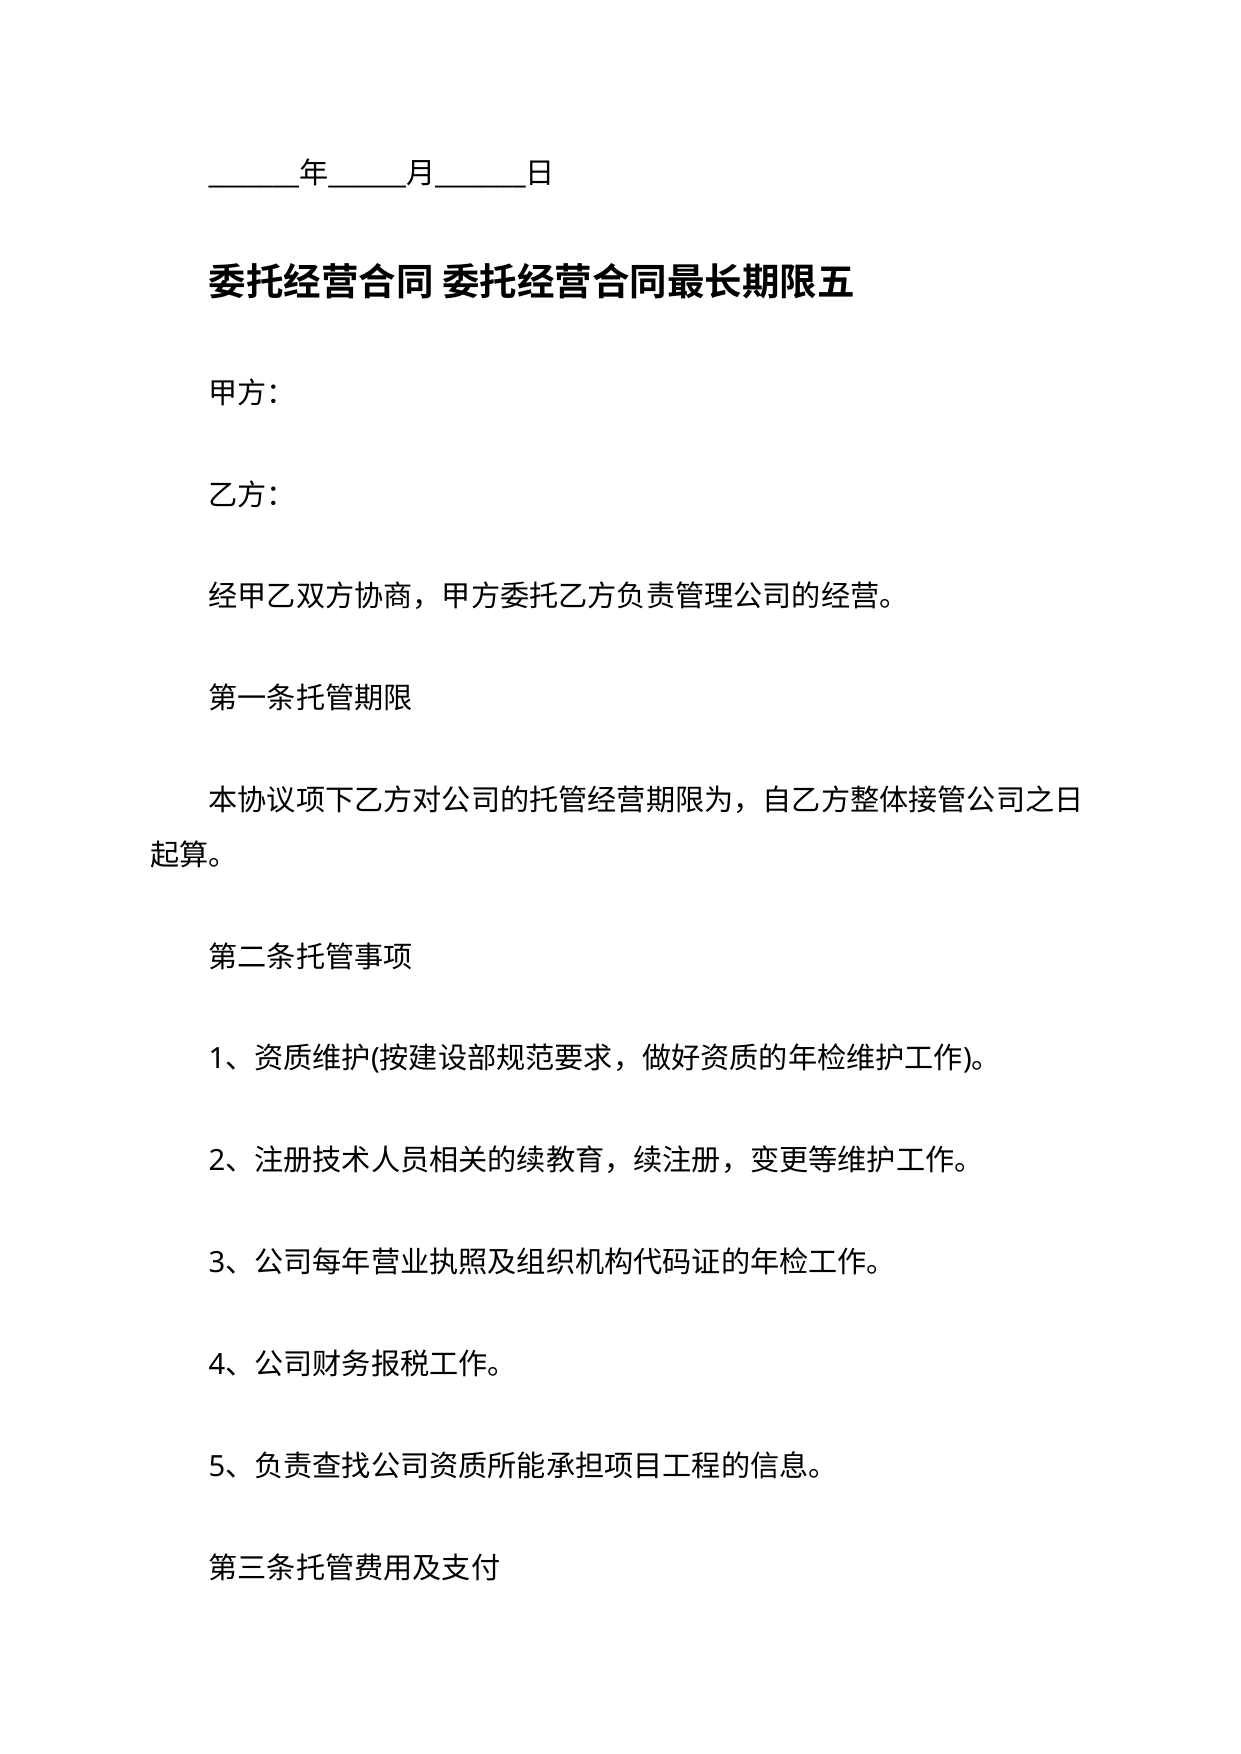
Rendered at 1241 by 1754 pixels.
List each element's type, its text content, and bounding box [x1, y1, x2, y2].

text 经甲乙双方协商，甲方委托乙方负责管理公司的经营。 [150, 573, 1090, 615]
text 第一条托管期限 [150, 675, 1090, 717]
text 乙方： [150, 471, 1090, 513]
text 4、公司财务报税工作。 [150, 1341, 1090, 1383]
text 3、公司每年营业执照及组织机构代码证的年检工作。 [150, 1239, 1090, 1281]
text _______年______月_______日 [150, 150, 1090, 192]
text 本协议项下乙方对公司的托管经营期限为，自乙方整体接管公司之日起算。 [150, 776, 1090, 874]
text 甲方： [150, 369, 1090, 412]
text 第二条托管事项 [150, 933, 1090, 975]
text 委托经营合同 委托经营合同最长期限五 [150, 252, 1090, 306]
text 第三条托管费用及支付 [150, 1545, 1090, 1587]
text 2、注册技术人员相关的续教育，续注册，变更等维护工作。 [150, 1137, 1090, 1179]
text 1、资质维护(按建设部规范要求，做好资质的年检维护工作)。 [150, 1035, 1090, 1077]
text 5、负责查找公司资质所能承担项目工程的信息。 [150, 1443, 1090, 1485]
